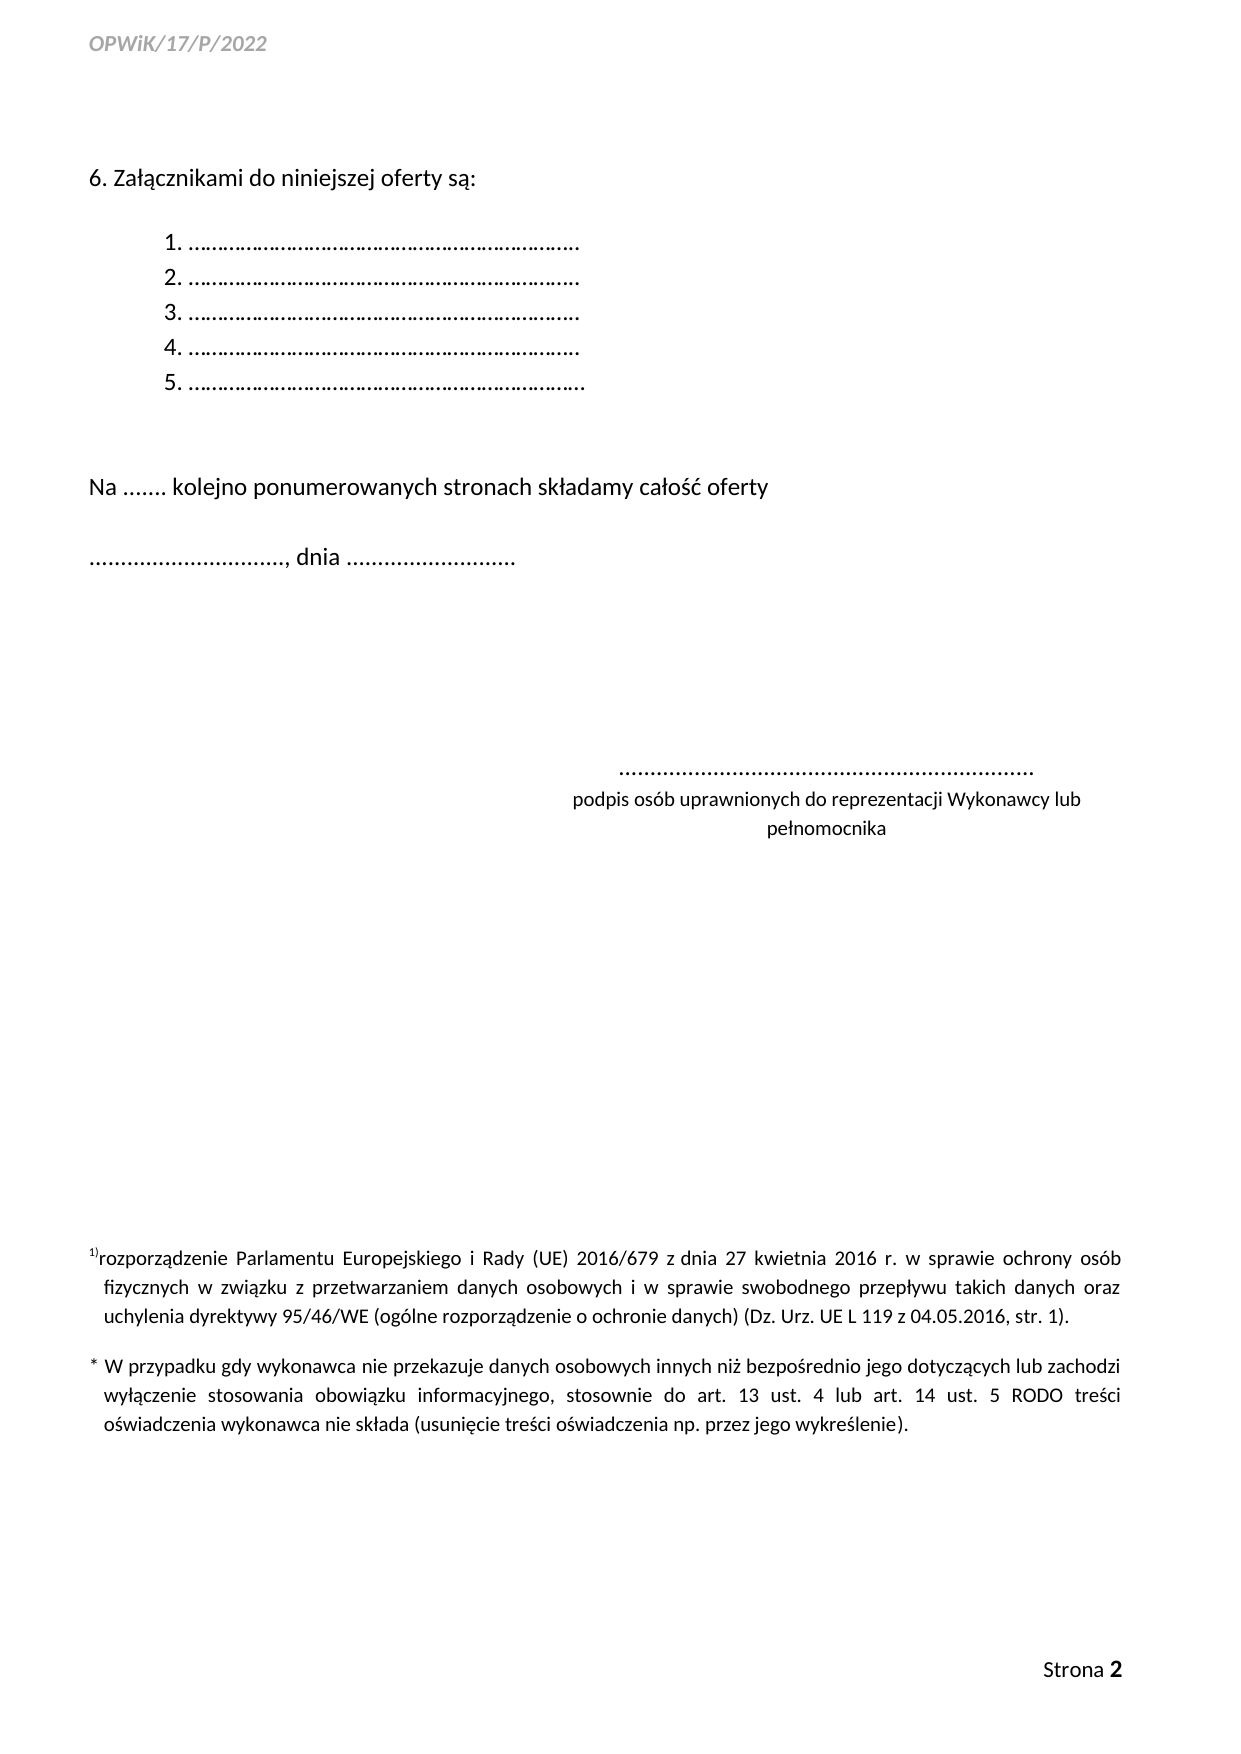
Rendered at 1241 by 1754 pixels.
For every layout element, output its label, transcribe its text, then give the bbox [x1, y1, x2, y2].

text 6. Załącznikami do niniejszej oferty są: [89, 162, 1122, 193]
text 1. ………………………………………………………….. [164, 226, 1122, 257]
text ..............................., dnia ........................... [89, 541, 1122, 572]
text 2. ………………………………………………………….. [164, 261, 1122, 292]
text 4. ………………………………………………………….. [164, 331, 1122, 362]
text 5. …………………………………………………………… [164, 366, 1122, 397]
text podpis osób uprawnionych do reprezentacji Wykonawcy lub pełnomocnika [531, 786, 1122, 841]
text Na ....... kolejno ponumerowanych stronach składamy całość oferty [89, 471, 1122, 502]
text * W przypadku gdy wykonawca nie przekazuje danych osobowych innych niż bezpośrednio jego dotyczących lub zachodzi wyłączenie stosowania obowiązku informacyjnego, stosownie do art. 13 ust. 4 lub art. 14 ust. 5 RODO treści oświadczenia wykonawca nie składa (usunięcie treści oświadczenia np. przez jego wykreślenie). [89, 1353, 1122, 1437]
text 3. ………………………………………………………….. [164, 296, 1122, 327]
text 1)rozporządzenie Parlamentu Europejskiego i Rady (UE) 2016/679 z dnia 27 kwietnia 2016 r. w sprawie ochrony osób fizycznych w związku z przetwarzaniem danych osobowych i w sprawie swobodnego przepływu takich danych oraz uchylenia dyrektywy 95/46/WE (ogólne rozporządzenie o ochronie danych) (Dz. Urz. UE L 119 z 04.05.2016, str. 1). [89, 1245, 1122, 1328]
text .................................................................. [89, 751, 1122, 782]
